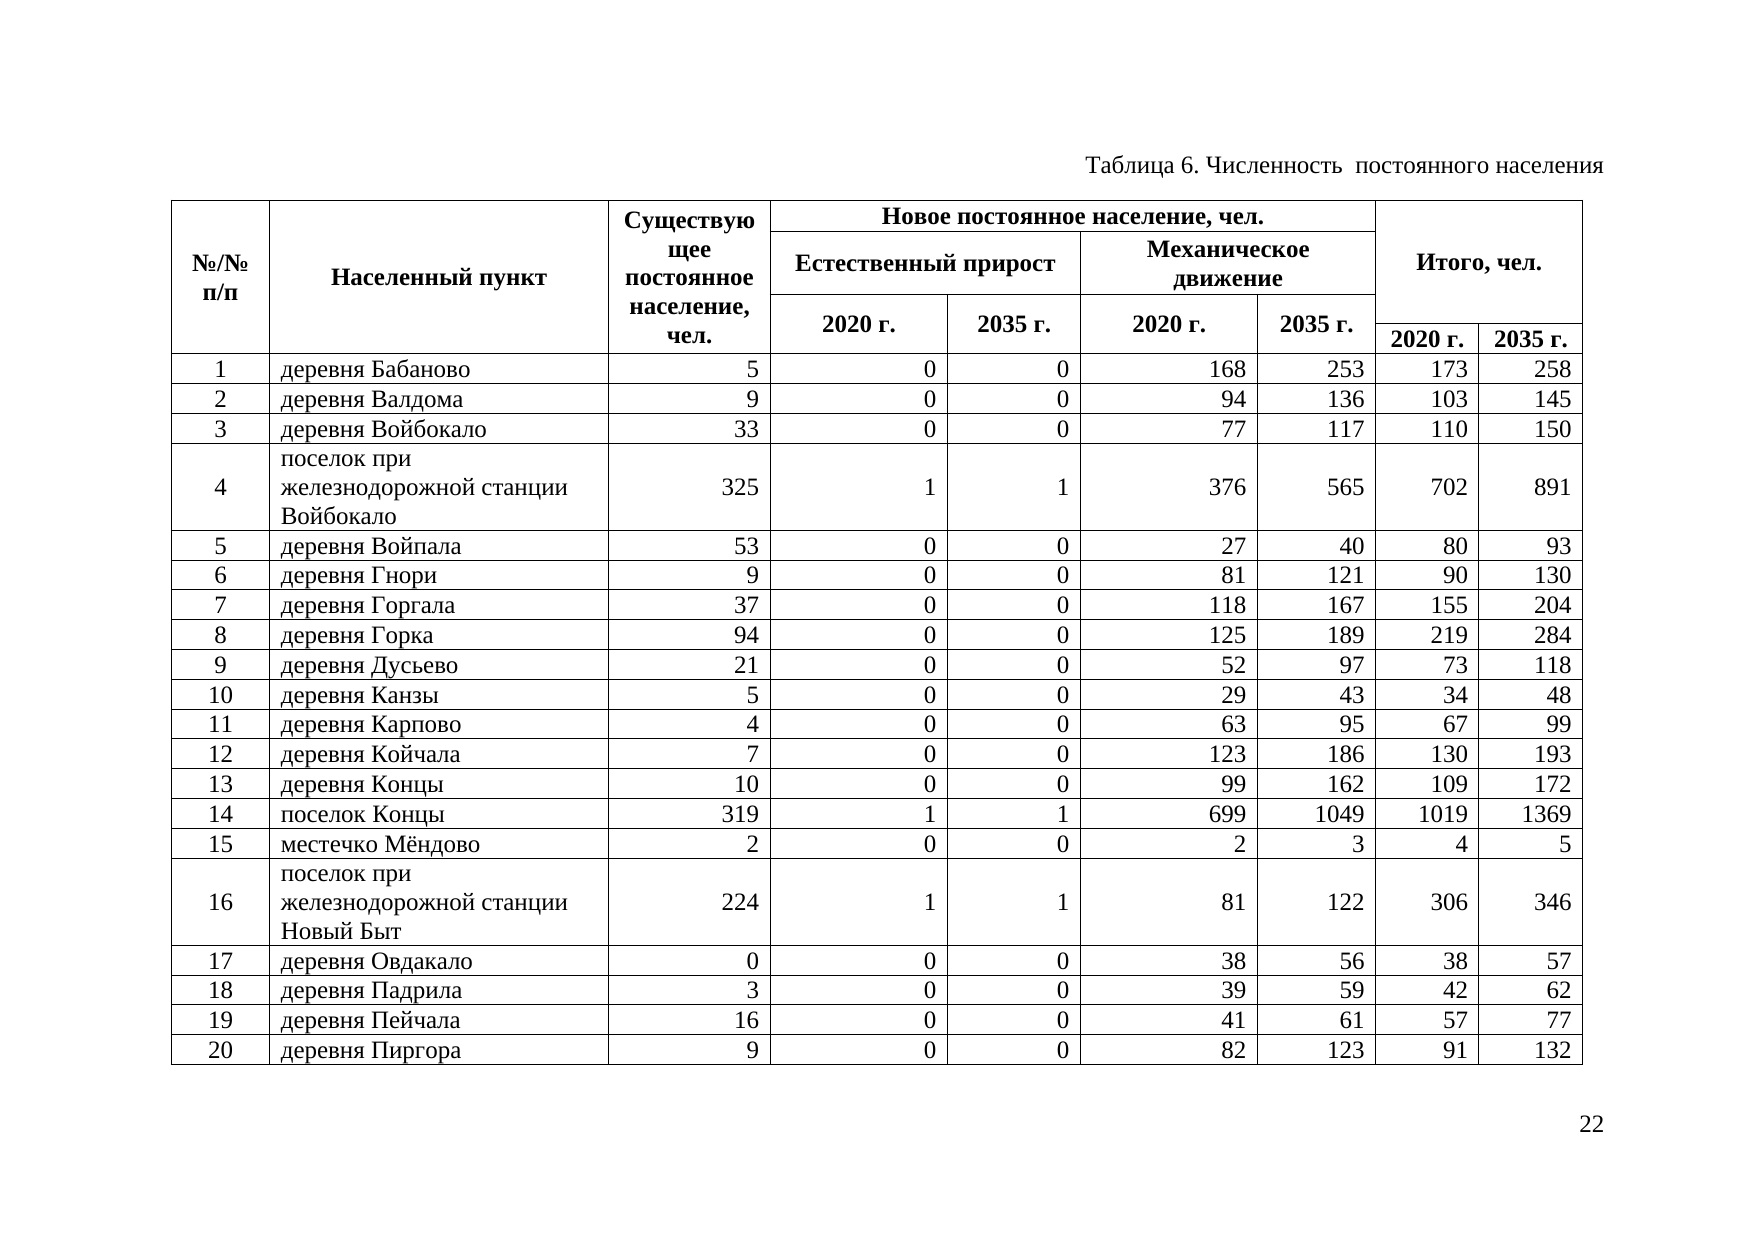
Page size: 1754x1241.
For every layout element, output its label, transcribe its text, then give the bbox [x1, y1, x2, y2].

table_cell 1 [172, 354, 269, 383]
table_cell 94 [609, 620, 770, 649]
table_cell 81 [1081, 859, 1257, 945]
table_cell 565 [1258, 444, 1375, 530]
table_cell 4 [172, 444, 269, 530]
table_cell 99 [1479, 710, 1582, 738]
table_cell 2 [1081, 829, 1257, 857]
table_cell 5 [609, 354, 770, 383]
table_cell 0 [771, 650, 947, 679]
table_cell 0 [771, 354, 947, 383]
table_cell деревня Гнори [270, 561, 608, 589]
table_cell 189 [1258, 620, 1375, 649]
table_cell 2020 г. [1376, 324, 1478, 353]
table_cell 97 [1258, 650, 1375, 679]
table_cell 0 [948, 1035, 1080, 1064]
table_cell деревня Валдома [270, 384, 608, 413]
table_cell 21 [609, 650, 770, 679]
table_cell деревня Канзы [270, 680, 608, 708]
table_cell 2035 г. [1258, 295, 1375, 353]
table_cell 57 [1376, 1005, 1478, 1034]
table_cell 0 [948, 976, 1080, 1004]
table_cell 0 [771, 769, 947, 798]
table_cell 53 [609, 531, 770, 559]
table_cell деревня Войбокало [270, 414, 608, 442]
table_cell 95 [1258, 710, 1375, 738]
table_cell 99 [1081, 769, 1257, 798]
table_header Населенный пункт [270, 201, 608, 353]
table_cell 103 [1376, 384, 1478, 413]
table_cell 4 [609, 710, 770, 738]
table_cell 41 [1081, 1005, 1257, 1034]
table_cell поселок Концы [270, 799, 608, 828]
table_cell 118 [1479, 650, 1582, 679]
table_cell 16 [609, 1005, 770, 1034]
table_cell 186 [1258, 739, 1375, 768]
table_cell поселок при железнодорожной станции Войбокало [270, 444, 608, 530]
table_cell 168 [1081, 354, 1257, 383]
table_cell 0 [948, 384, 1080, 413]
table_cell 18 [172, 976, 269, 1004]
table_cell 1 [771, 799, 947, 828]
table_cell 9 [609, 384, 770, 413]
table_cell деревня Карпово [270, 710, 608, 738]
table_cell 94 [1081, 384, 1257, 413]
table_cell 2035 г. [1479, 324, 1582, 353]
table_cell 91 [1376, 1035, 1478, 1064]
table_cell 6 [172, 561, 269, 589]
table_cell 132 [1479, 1035, 1582, 1064]
table_cell 0 [771, 384, 947, 413]
table_cell 0 [771, 561, 947, 589]
table_cell 39 [1081, 976, 1257, 1004]
table_cell 0 [771, 1035, 947, 1064]
table_cell поселок при железнодорожной станции Новый Быт [270, 859, 608, 945]
table_cell 0 [948, 620, 1080, 649]
table_cell 1019 [1376, 799, 1478, 828]
table_cell 29 [1081, 680, 1257, 708]
table_cell 67 [1376, 710, 1478, 738]
table_cell 122 [1258, 859, 1375, 945]
table_cell 81 [1081, 561, 1257, 589]
table_cell 325 [609, 444, 770, 530]
table_cell 13 [172, 769, 269, 798]
table_cell 130 [1479, 561, 1582, 589]
table_cell 1049 [1258, 799, 1375, 828]
table_cell 136 [1258, 384, 1375, 413]
table_cell 33 [609, 414, 770, 442]
table_cell 0 [771, 976, 947, 1004]
table_cell 0 [948, 946, 1080, 974]
table_cell 0 [771, 829, 947, 857]
text Таблица 6. Численность постоянного населения [150, 150, 1604, 179]
table_cell 204 [1479, 590, 1582, 619]
table_cell 306 [1376, 859, 1478, 945]
table_cell 14 [172, 799, 269, 828]
table_cell 376 [1081, 444, 1257, 530]
table_cell 2020 г. [1081, 295, 1257, 353]
table_cell деревня Горка [270, 620, 608, 649]
table_cell 1 [948, 859, 1080, 945]
table_cell 43 [1258, 680, 1375, 708]
table_cell 61 [1258, 1005, 1375, 1034]
table_cell 0 [771, 620, 947, 649]
table_cell 224 [609, 859, 770, 945]
table_cell 5 [1479, 829, 1582, 857]
table_cell 0 [948, 650, 1080, 679]
table_cell 0 [948, 710, 1080, 738]
table_header №/№ п/п [172, 201, 269, 353]
table_cell 123 [1258, 1035, 1375, 1064]
table_cell 3 [1258, 829, 1375, 857]
table_cell 109 [1376, 769, 1478, 798]
table_cell 9 [609, 561, 770, 589]
table_cell 193 [1479, 739, 1582, 768]
table_cell 167 [1258, 590, 1375, 619]
table_cell 0 [771, 531, 947, 559]
table_cell 0 [948, 354, 1080, 383]
table_cell 150 [1479, 414, 1582, 442]
table_cell деревня Дусьево [270, 650, 608, 679]
table_cell 0 [948, 739, 1080, 768]
table_cell Естественный прирост [771, 232, 1080, 294]
table_cell 5 [609, 680, 770, 708]
table_header Существующее постоянное население, чел. [609, 201, 770, 353]
table_cell 0 [948, 680, 1080, 708]
table_cell 38 [1081, 946, 1257, 974]
table_cell 34 [1376, 680, 1478, 708]
table_cell 121 [1258, 561, 1375, 589]
table_cell 27 [1081, 531, 1257, 559]
table_cell 15 [172, 829, 269, 857]
table_cell 77 [1479, 1005, 1582, 1034]
table_cell 0 [771, 590, 947, 619]
table_cell 891 [1479, 444, 1582, 530]
table_cell 80 [1376, 531, 1478, 559]
table_cell 145 [1479, 384, 1582, 413]
table_cell деревня Койчала [270, 739, 608, 768]
table_cell 0 [948, 769, 1080, 798]
table_cell 0 [948, 414, 1080, 442]
table_cell 2 [172, 384, 269, 413]
table_cell деревня Концы [270, 769, 608, 798]
table_cell 319 [609, 799, 770, 828]
table_cell 0 [948, 829, 1080, 857]
table_cell деревня Пейчала [270, 1005, 608, 1034]
table_cell 172 [1479, 769, 1582, 798]
table_cell деревня Горгала [270, 590, 608, 619]
table_cell 16 [172, 859, 269, 945]
table_cell 48 [1479, 680, 1582, 708]
table_cell 9 [609, 1035, 770, 1064]
table_cell 12 [172, 739, 269, 768]
table_cell 0 [948, 1005, 1080, 1034]
table_cell 346 [1479, 859, 1582, 945]
table_cell 62 [1479, 976, 1582, 1004]
table_cell 3 [609, 976, 770, 1004]
table_cell 5 [172, 531, 269, 559]
table_cell местечко Мёндово [270, 829, 608, 857]
table_cell деревня Пиргора [270, 1035, 608, 1064]
table_header Новое постоянное население, чел. [771, 201, 1375, 231]
table_cell 63 [1081, 710, 1257, 738]
table_cell 37 [609, 590, 770, 619]
table_cell 11 [172, 710, 269, 738]
table_cell 42 [1376, 976, 1478, 1004]
table_cell 8 [172, 620, 269, 649]
table_cell деревня Овдакало [270, 946, 608, 974]
table_cell 219 [1376, 620, 1478, 649]
table_cell 110 [1376, 414, 1478, 442]
table_cell 0 [771, 1005, 947, 1034]
table_cell 2035 г. [948, 295, 1080, 353]
table_cell 20 [172, 1035, 269, 1064]
table_cell 155 [1376, 590, 1478, 619]
table_cell 0 [771, 680, 947, 708]
table_cell 4 [1376, 829, 1478, 857]
table_cell деревня Падрила [270, 976, 608, 1004]
table_cell 10 [609, 769, 770, 798]
table_cell 0 [771, 710, 947, 738]
table_cell 699 [1081, 799, 1257, 828]
table_cell 56 [1258, 946, 1375, 974]
table_cell 59 [1258, 976, 1375, 1004]
table_cell 0 [771, 414, 947, 442]
table_cell 1 [771, 859, 947, 945]
table_cell 284 [1479, 620, 1582, 649]
table_cell 77 [1081, 414, 1257, 442]
table_cell 52 [1081, 650, 1257, 679]
table_cell 0 [948, 531, 1080, 559]
table_cell 10 [172, 680, 269, 708]
table_cell 2020 г. [771, 295, 947, 353]
table_cell 73 [1376, 650, 1478, 679]
table_cell 0 [948, 590, 1080, 619]
table_cell 0 [948, 561, 1080, 589]
table_header Итого, чел. [1376, 201, 1582, 323]
table_cell 82 [1081, 1035, 1257, 1064]
table_cell 1 [948, 799, 1080, 828]
table_cell 125 [1081, 620, 1257, 649]
table_cell 57 [1479, 946, 1582, 974]
table_cell 90 [1376, 561, 1478, 589]
table_cell 0 [609, 946, 770, 974]
table_cell 130 [1376, 739, 1478, 768]
table_cell 19 [172, 1005, 269, 1034]
table_cell деревня Бабаново [270, 354, 608, 383]
table_cell 702 [1376, 444, 1478, 530]
table_cell 123 [1081, 739, 1257, 768]
table_cell 0 [771, 946, 947, 974]
table_cell 9 [172, 650, 269, 679]
table_cell 117 [1258, 414, 1375, 442]
table_cell 3 [172, 414, 269, 442]
table_cell 173 [1376, 354, 1478, 383]
table_cell 40 [1258, 531, 1375, 559]
table_cell 7 [609, 739, 770, 768]
table_cell 38 [1376, 946, 1478, 974]
table_cell 162 [1258, 769, 1375, 798]
table_cell 17 [172, 946, 269, 974]
table_cell 1 [948, 444, 1080, 530]
table_cell 2 [609, 829, 770, 857]
table_cell 253 [1258, 354, 1375, 383]
table_cell 258 [1479, 354, 1582, 383]
table_cell 1 [771, 444, 947, 530]
table_cell деревня Войпала [270, 531, 608, 559]
table_cell 1369 [1479, 799, 1582, 828]
table_cell 118 [1081, 590, 1257, 619]
table_cell 0 [771, 739, 947, 768]
table_cell 7 [172, 590, 269, 619]
table_cell Механическое движение [1081, 232, 1375, 294]
table_cell 93 [1479, 531, 1582, 559]
